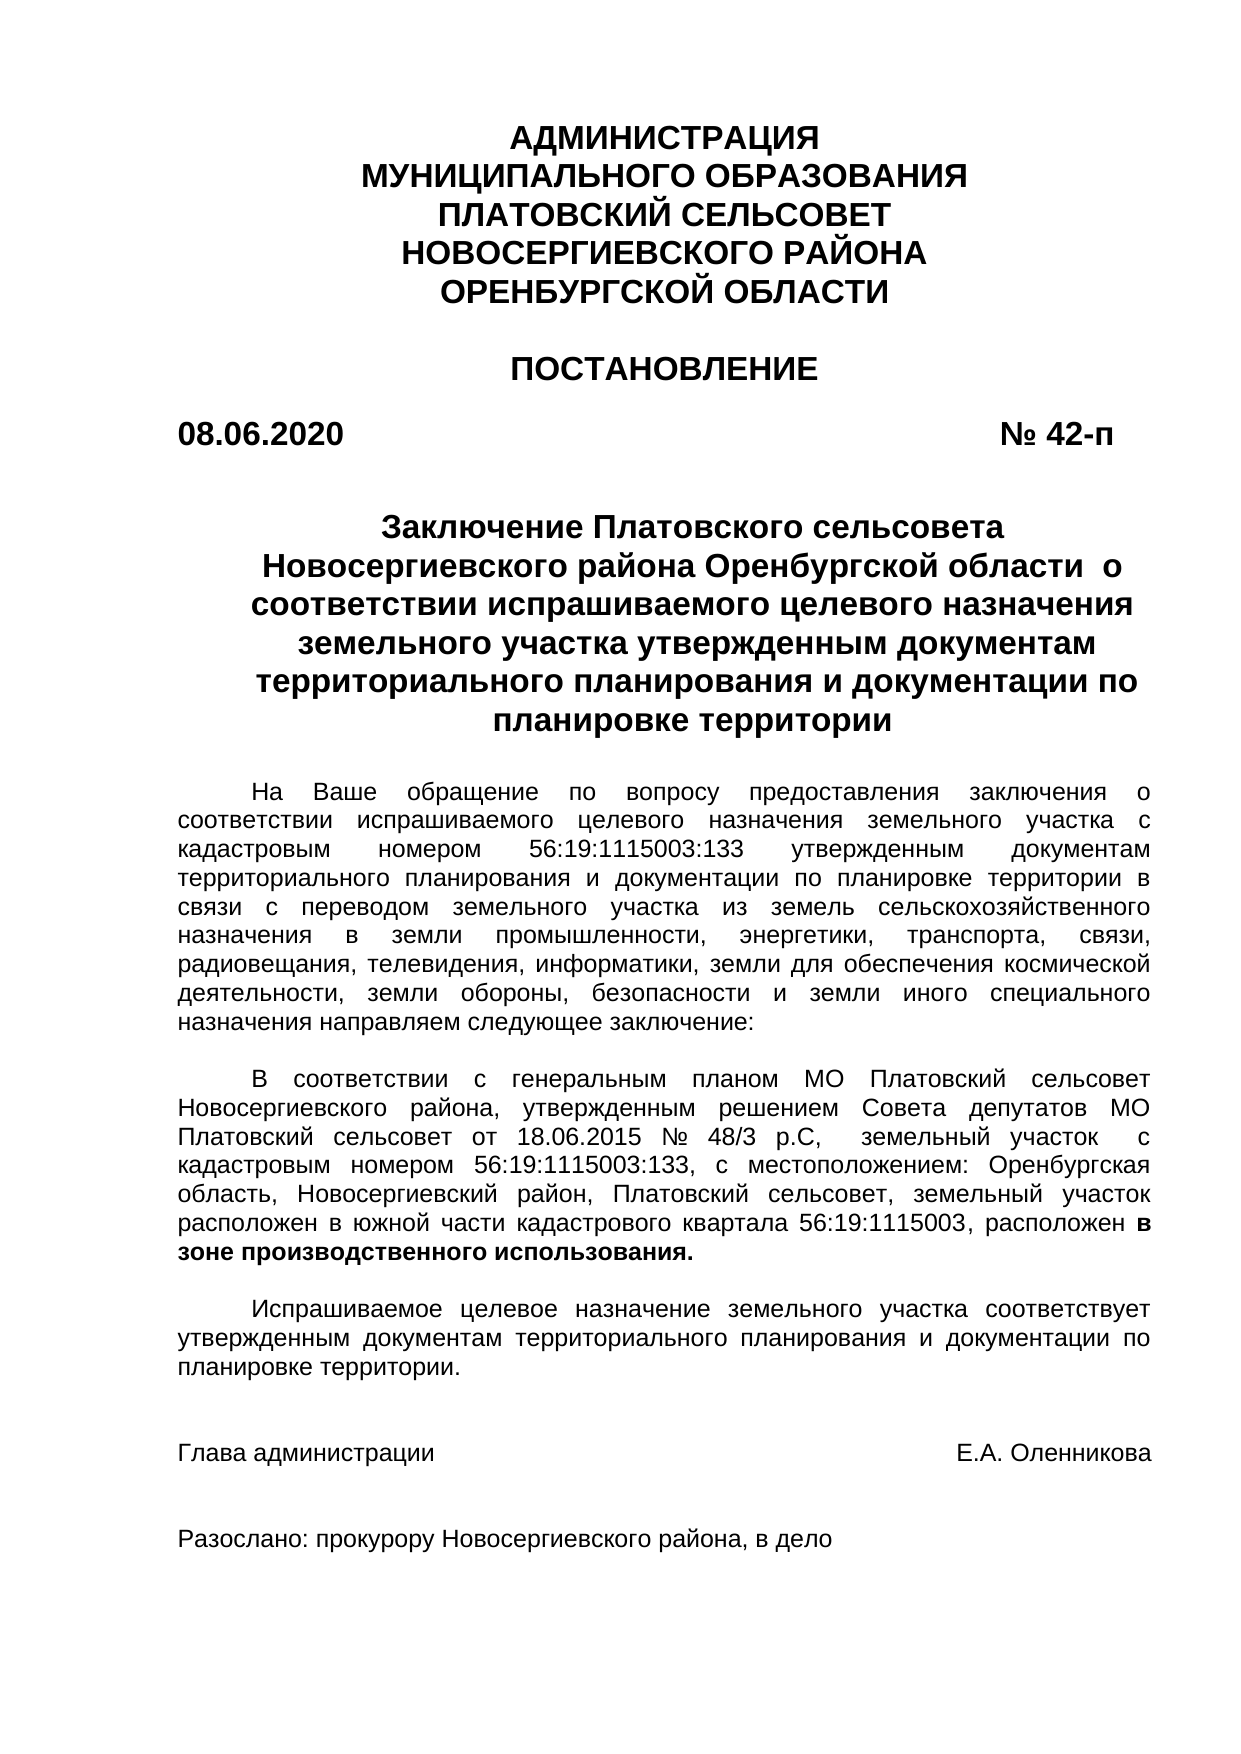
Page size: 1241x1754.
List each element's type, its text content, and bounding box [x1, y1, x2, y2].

text Заключение Платовского сельсовета [177, 507, 1152, 546]
table_header Е.А. Оленникова [664, 1438, 1163, 1467]
text 08.06.2020 № 42-п [177, 414, 1152, 452]
text ПОСТАНОВЛЕНИЕ [177, 349, 1152, 387]
text На Ваше обращение по вопросу предоставления заключения о соответствии испрашиваемого целевого назначения земельного участка с кадастровым номером 56:19:1115003:133 утвержденным документам территориального планирования и документации по планировке территории в связи с переводом земельного участка из земель сельскохозяйственного назначения в земли промышленности, энергетики, транспорта, связи, радиовещания, телевидения, информатики, земли для обеспечения космической деятельности, земли обороны, безопасности и земли иного специального назначения направляем следующее заключение: [177, 777, 1152, 1035]
text земельного участка утвержденным документам [177, 623, 1152, 661]
table_header АДМИНИСТРАЦИЯ МУНИЦИПАЛЬНОГО ОБРАЗОВАНИЯ ПЛАТОВСКИЙ СЕЛЬСОВЕТ НОВОСЕРГИЕВСКОГО РАЙОНА ОРЕНБУРГСКОЙ ОБЛАСТИ [166, 118, 1163, 349]
text территориального планирования и документации по [177, 661, 1152, 700]
table_cell Разослано: прокурору Новосергиевского района, в дело [166, 1467, 1163, 1553]
table_header Глава администрации [166, 1438, 664, 1467]
text планировке территории [177, 700, 1152, 738]
text В соответствии с генеральным планом МО Платовский сельсовет Новосергиевского района, утвержденным решением Совета депутатов МО Платовский сельсовет от 18.06.2015 № 48/3 р.С, земельный участок с кадастровым номером 56:19:1115003:133, с местоположением: Оренбургская область, Новосергиевский район, Платовский сельсовет, земельный участок расположен в южной части кадастрового квартала 56:19:1115003, расположен в зоне производственного использования. [177, 1064, 1152, 1265]
text Новосергиевского района Оренбургской области о [177, 546, 1152, 584]
text соответствии испрашиваемого целевого назначения [177, 584, 1152, 623]
text Испрашиваемое целевое назначение земельного участка соответствует утвержденным документам территориального планирования и документации по планировке территории. [177, 1294, 1152, 1380]
